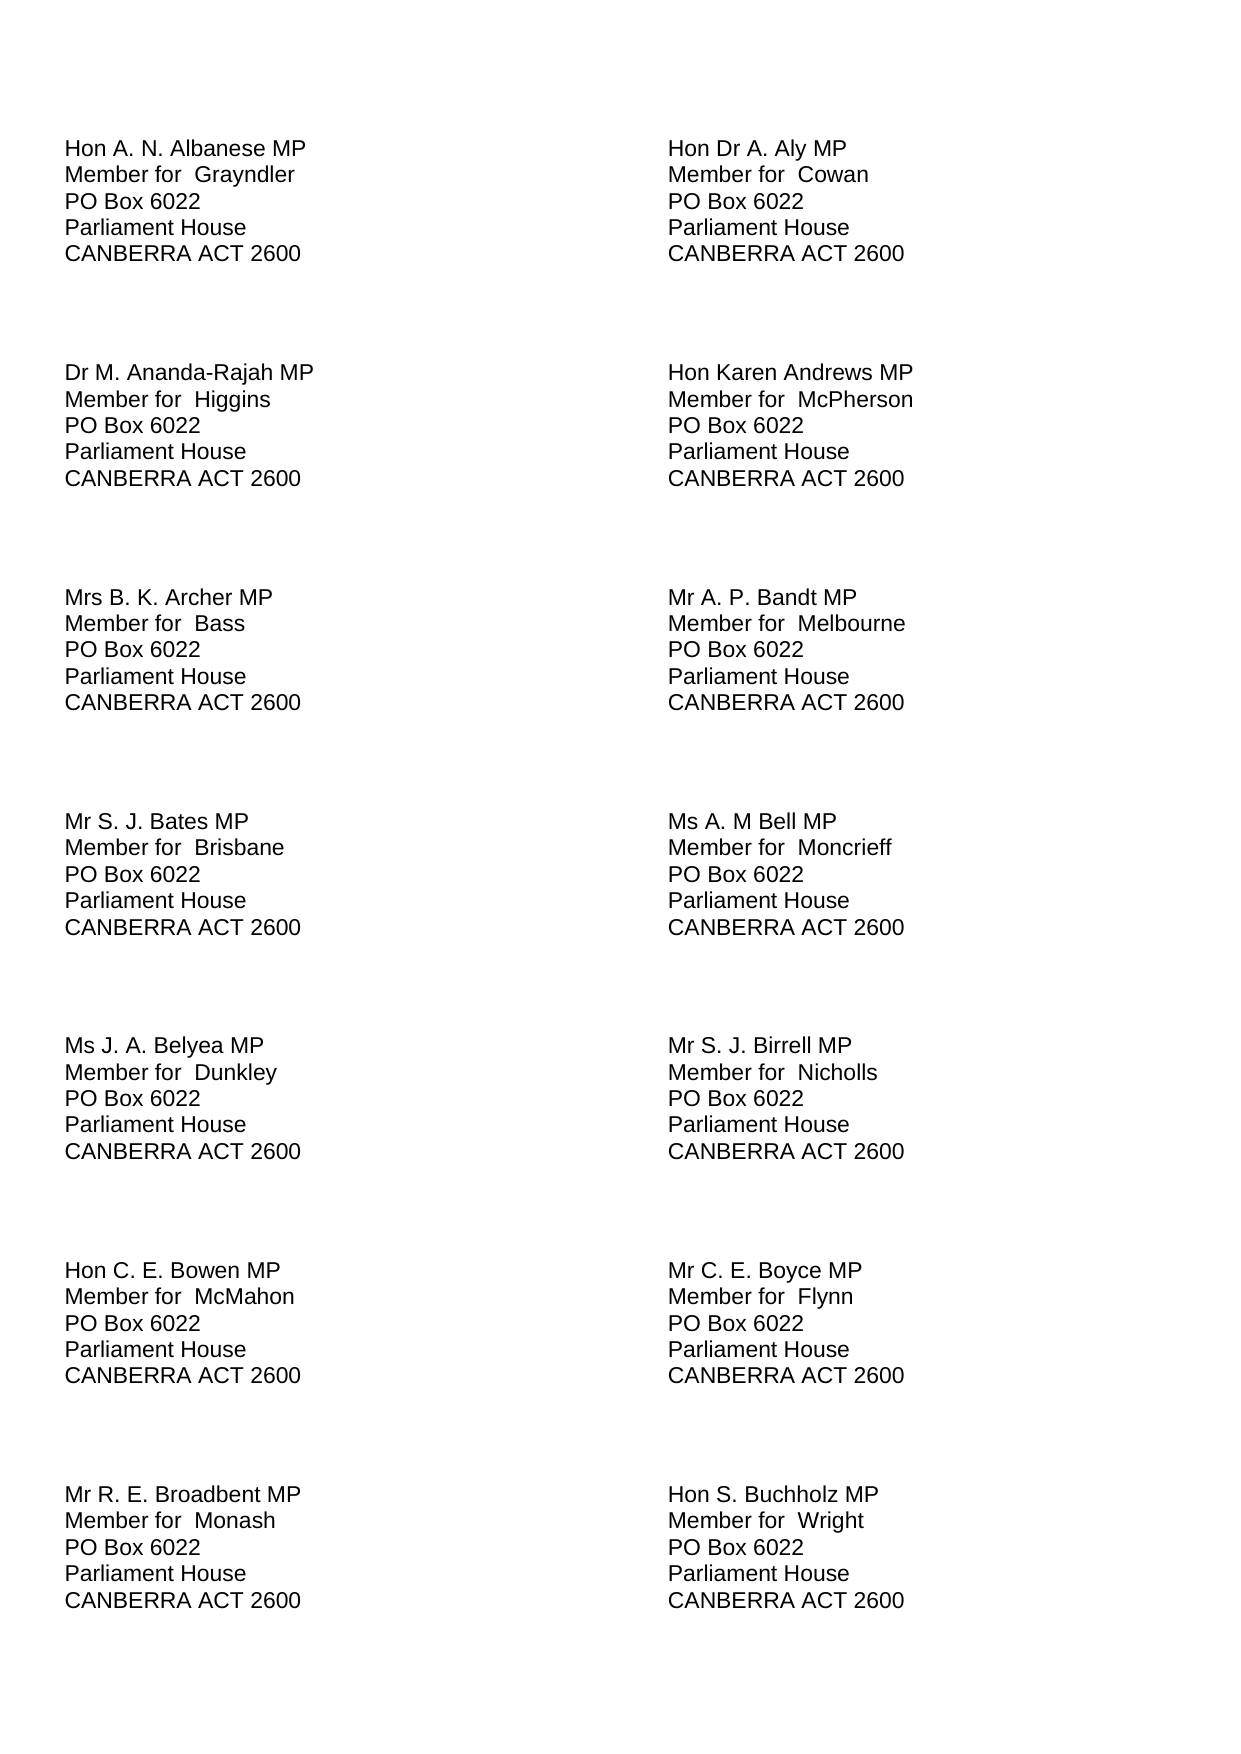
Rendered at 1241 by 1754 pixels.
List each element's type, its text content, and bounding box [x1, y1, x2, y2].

table_header Hon Dr A. Aly MP Member for Cowan PO Box 6022 Parliament House CANBERRA ACT 2600 [634, 89, 1213, 313]
table_cell Hon C. E. Bowen MP Member for McMahon PO Box 6022 Parliament House CANBERRA ACT 2600 [31, 1211, 634, 1435]
table_cell Ms A. M Bell MP Member for Moncrieff PO Box 6022 Parliament House CANBERRA ACT 2600 [634, 762, 1213, 986]
table_cell Hon Karen Andrews MP Member for McPherson PO Box 6022 Parliament House CANBERRA ACT 2600 [634, 313, 1213, 537]
table_cell Mr A. P. Bandt MP Member for Melbourne PO Box 6022 Parliament House CANBERRA ACT 2600 [634, 538, 1213, 762]
table_cell Mr S. J. Birrell MP Member for Nicholls PO Box 6022 Parliament House CANBERRA ACT 2600 [634, 986, 1213, 1211]
table_cell Hon S. Buchholz MP Member for Wright PO Box 6022 Parliament House CANBERRA ACT 2600 [634, 1435, 1213, 1659]
table_header Hon A. N. Albanese MP Member for Grayndler PO Box 6022 Parliament House CANBERRA ACT 2600 [31, 89, 634, 313]
table_cell Ms J. A. Belyea MP Member for Dunkley PO Box 6022 Parliament House CANBERRA ACT 2600 [31, 986, 634, 1211]
table_cell Mr R. E. Broadbent MP Member for Monash PO Box 6022 Parliament House CANBERRA ACT 2600 [31, 1435, 634, 1659]
table_cell Mr S. J. Bates MP Member for Brisbane PO Box 6022 Parliament House CANBERRA ACT 2600 [31, 762, 634, 986]
table_cell Dr M. Ananda-Rajah MP Member for Higgins PO Box 6022 Parliament House CANBERRA ACT 2600 [31, 313, 634, 537]
table_cell Mrs B. K. Archer MP Member for Bass PO Box 6022 Parliament House CANBERRA ACT 2600 [31, 538, 634, 762]
table_cell Mr C. E. Boyce MP Member for Flynn PO Box 6022 Parliament House CANBERRA ACT 2600 [634, 1211, 1213, 1435]
